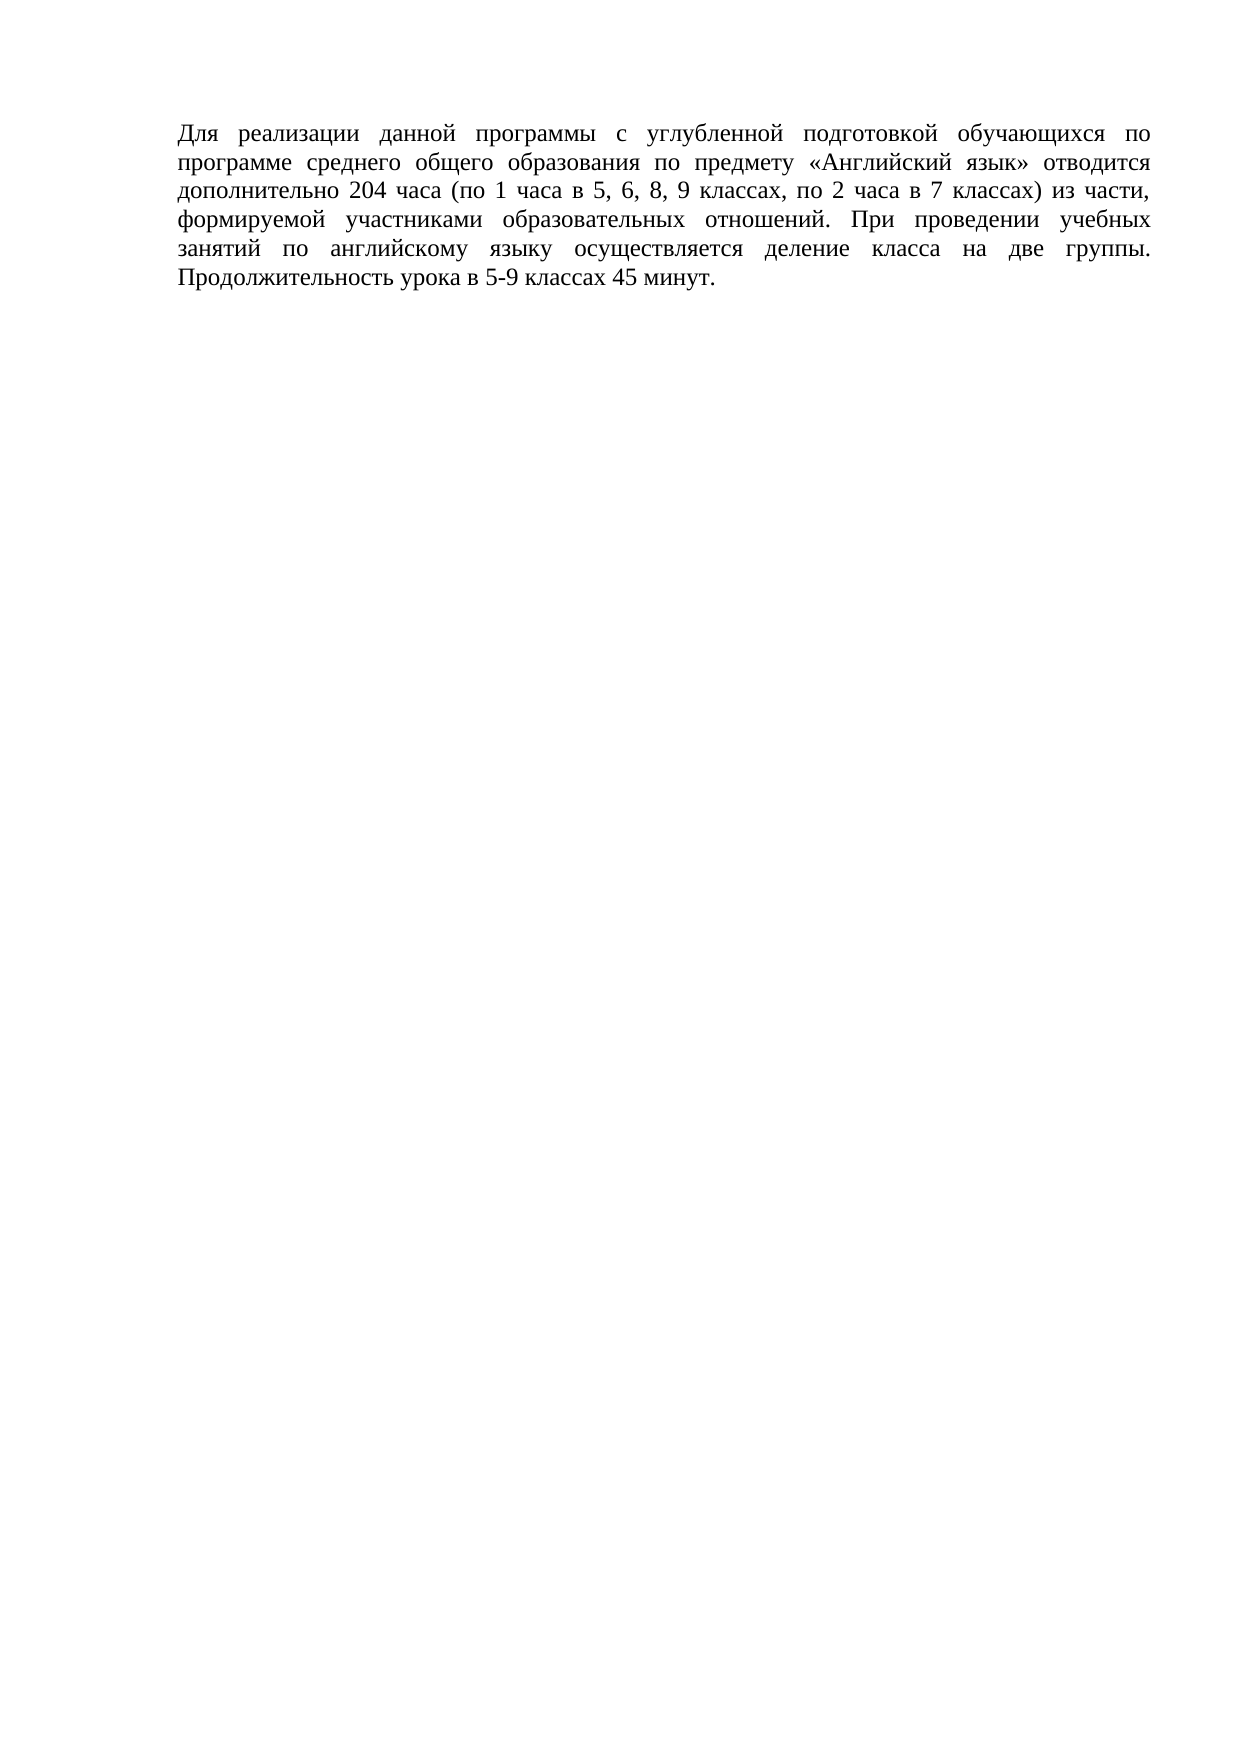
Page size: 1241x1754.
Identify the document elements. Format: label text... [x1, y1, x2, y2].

text Для реализации данной программы с углубленной подготовкой обучающихся по программе среднего общего образования по предмету «Английский язык» отводится дополнительно 204 часа (по 1 часа в 5, 6, 8, 9 классах, по 2 часа в 7 классах) из части, формируемой участниками образовательных отношений. При проведении учебных занятий по английскому языку осуществляется деление класса на две группы. Продолжительность урока в 5-9 классах 45 минут. [177, 118, 1152, 291]
